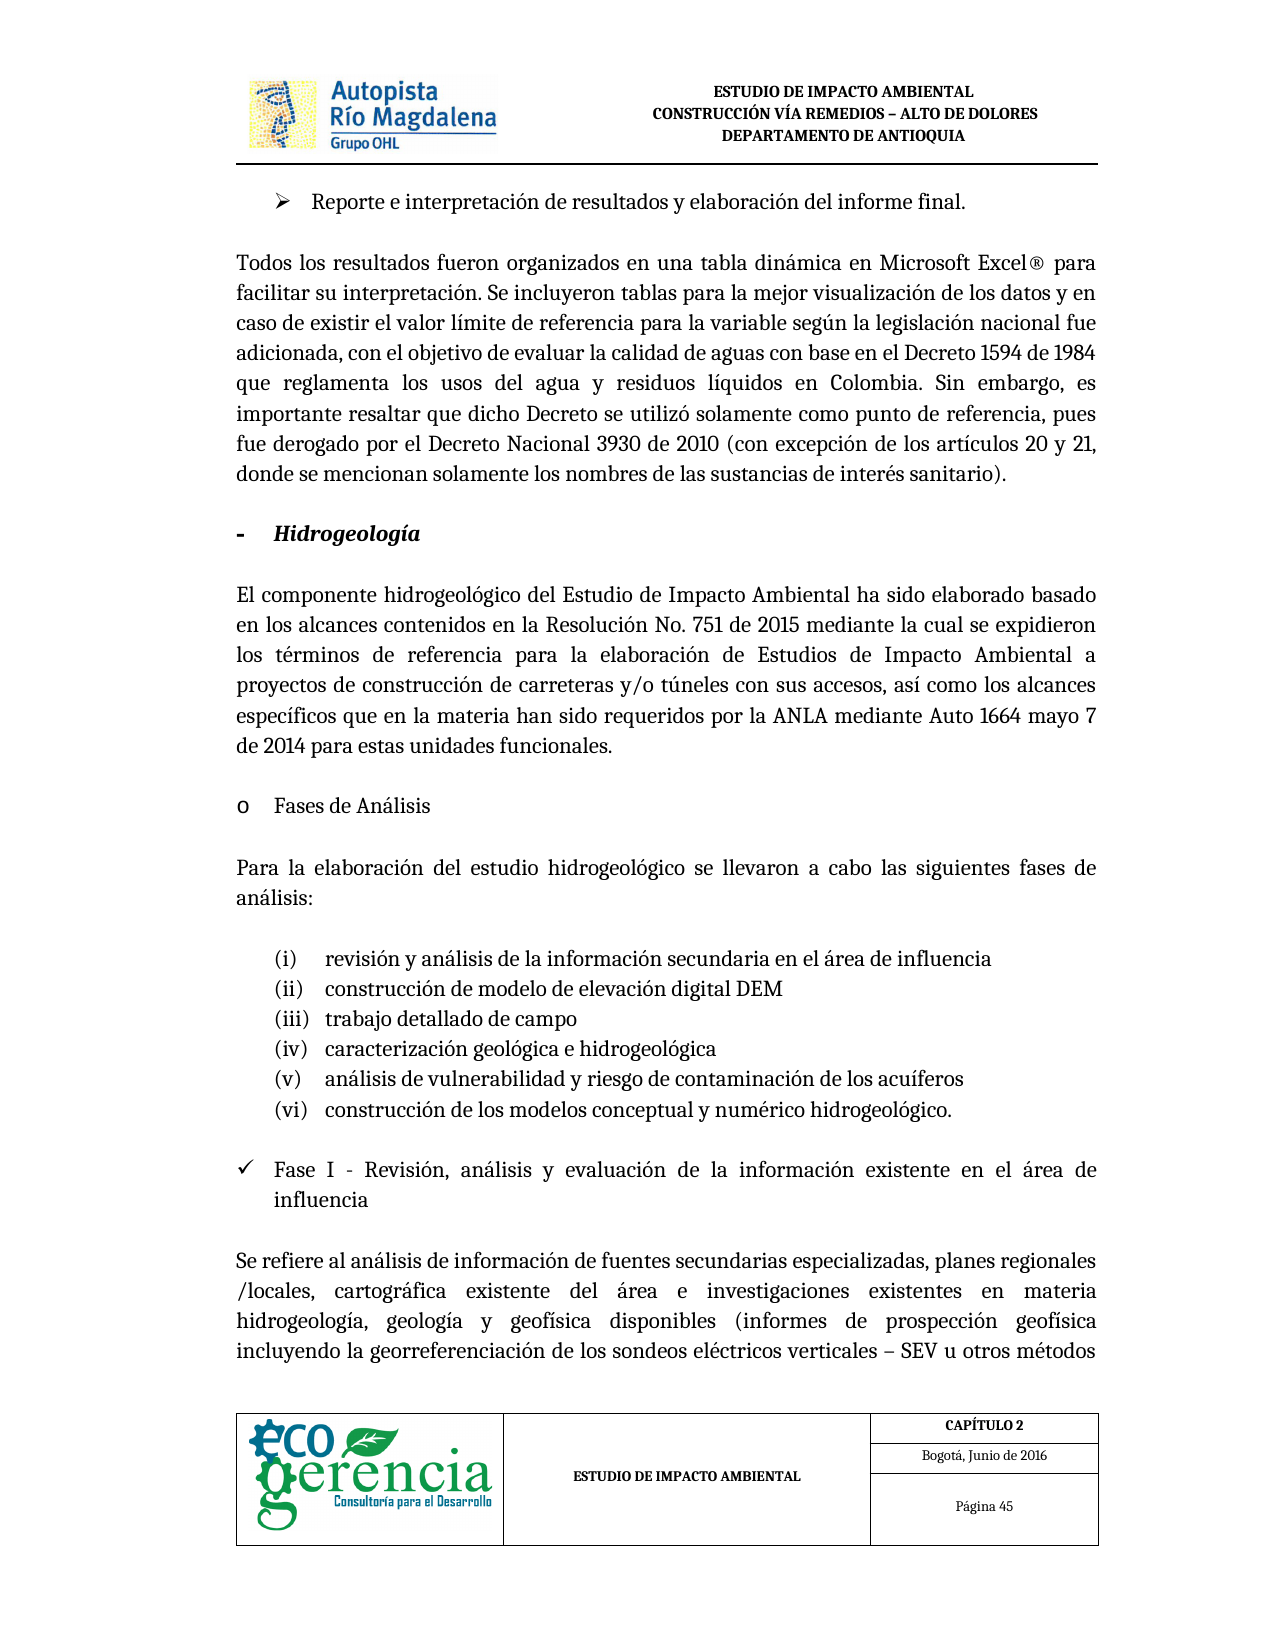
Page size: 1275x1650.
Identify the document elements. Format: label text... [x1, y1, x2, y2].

subtitle Fases de Análisis [236, 793, 1098, 821]
list análisis de vulnerabilidad y riesgo de contaminación de los acuíferos [274, 1066, 1098, 1093]
text Todos los resultados fueron organizados en una tabla dinámica en Microsoft Excel® para facilitar su interpretación. Se incluyeron tablas para la mejor visualización de los datos y en caso de existir el valor límite de referencia para la variable según la legislación nacional fue adicionada, con el objetivo de evaluar la calidad de aguas con base en el Decreto 1594 de 1984 que reglamenta los usos del agua y residuos líquidos en Colombia. Sin embargo, es importante resaltar que dicho Decreto se utilizó solamente como punto de referencia, pues fue derogado por el Decreto Nacional 3930 de 2010 (con excepción de los artículos 20 y 21, donde se mencionan solamente los nombres de las sustancias de interés sanitario). [236, 249, 1098, 487]
text El componente hidrogeológico del Estudio de Impacto Ambiental ha sido elaborado basado en los alcances contenidos en la Resolución No. 751 de 2015 mediante la cual se expidieron los términos de referencia para la elaboración de Estudios de Impacto Ambiental a proyectos de construcción de carreteras y/o túneles con sus accesos, así como los alcances específicos que en la materia han sido requeridos por la ANLA mediante Auto 1664 mayo 7 de 2014 para estas unidades funcionales. [236, 582, 1098, 759]
picture [264, 1430, 277, 1438]
list trabajo detallado de campo [274, 1006, 1098, 1032]
list Reporte e interpretación de resultados y elaboración del informe final. [274, 189, 1098, 215]
subtitle Fase I - Revisión, análisis y evaluación de la información existente en el área de influencia [236, 1157, 1098, 1213]
list revisión y análisis de la información secundaria en el área de influencia [274, 945, 1098, 972]
list construcción de los modelos conceptual y numérico hidrogeológico. [274, 1096, 1098, 1123]
picture [248, 1418, 493, 1531]
subtitle Hidrogeología [236, 521, 1098, 547]
picture [248, 1418, 267, 1440]
picture [247, 74, 499, 154]
list caracterización geológica e hidrogeológica [274, 1036, 1098, 1062]
list construcción de modelo de elevación digital DEM [274, 976, 1098, 1002]
text Para la elaboración del estudio hidrogeológico se llevaron a cabo las siguientes fases de análisis: [236, 855, 1098, 911]
